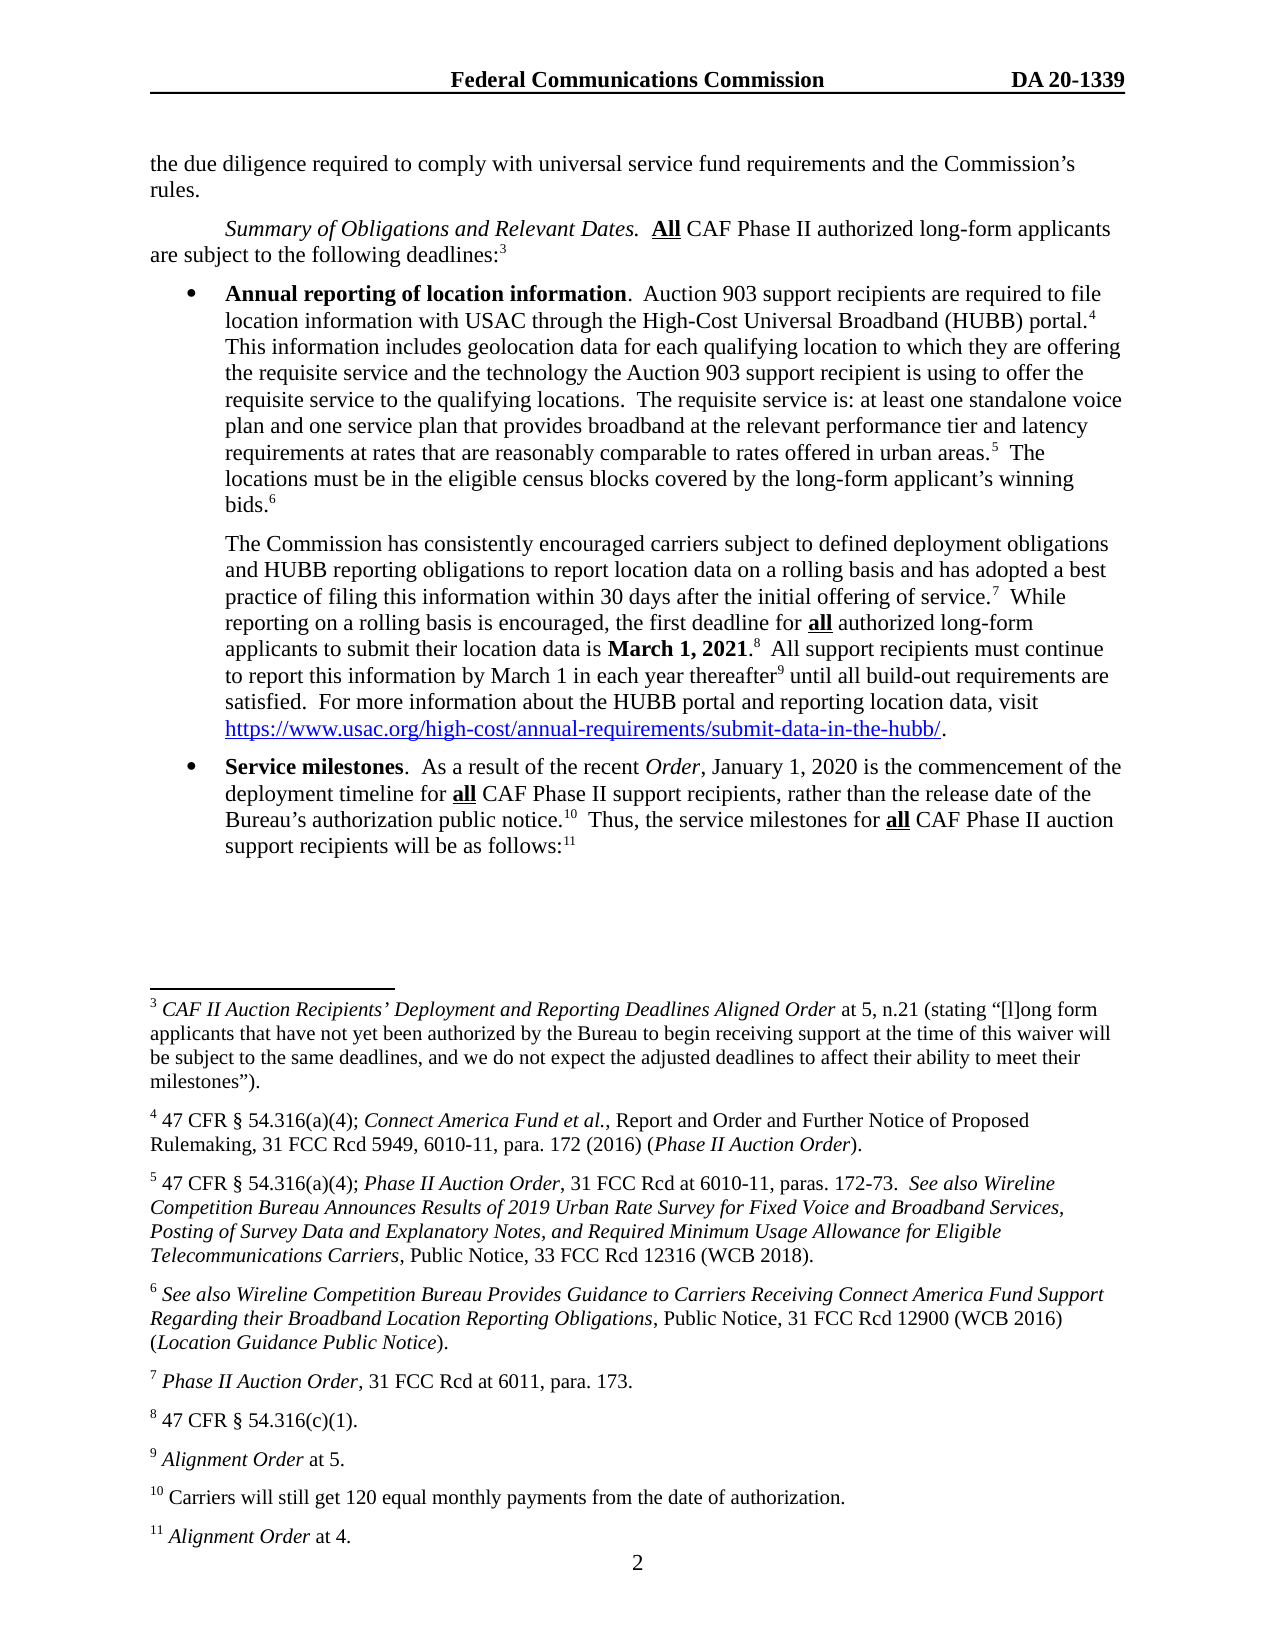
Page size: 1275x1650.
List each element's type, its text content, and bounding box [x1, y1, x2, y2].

text Summary of Obligations and Relevant Dates. All CAF Phase II authorized long-form applicants are subject to the following deadlines: [150, 215, 1125, 268]
list Annual reporting of location information. Auction 903 support recipients are required to file location information with USAC through the High-Cost Universal Broadband (HUBB) portal. This information includes geolocation data for each qualifying location to which they are offering the requisite service and the technology the Auction 903 support recipient is using to offer the requisite service to the qualifying locations. The requisite service is: at least one standalone voice plan and one service plan that provides broadband at the relevant performance tier and latency requirements at rates that are reasonably comparable to rates offered in urban areas. The locations must be in the eligible census blocks covered by the long-form applicant’s winning bids. [187, 280, 1125, 518]
list Service milestones. As a result of the recent Order, January 1, 2020 is the commencement of the deployment timeline for all CAF Phase II support recipients, rather than the release date of the Bureau’s authorization public notice. Thus, the service milestones for all CAF Phase II auction support recipients will be as follows: [187, 753, 1125, 859]
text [150, 150, 1125, 203]
list The Commission has consistently encouraged carriers subject to defined deployment obligations and HUBB reporting obligations to report location data on a rolling basis and has adopted a best practice of filing this information within 30 days after the initial offering of service. While reporting on a rolling basis is encouraged, the first deadline for all authorized long-form applicants to submit their location data is March 1, 2021. All support recipients must continue to report this information by March 1 in each year thereafter until all build-out requirements are satisfied. For more information about the HUBB portal and reporting location data, visit https://www.usac.org/high-cost/annual-requirements/submit-data-in-the-hubb/. [225, 530, 1125, 741]
